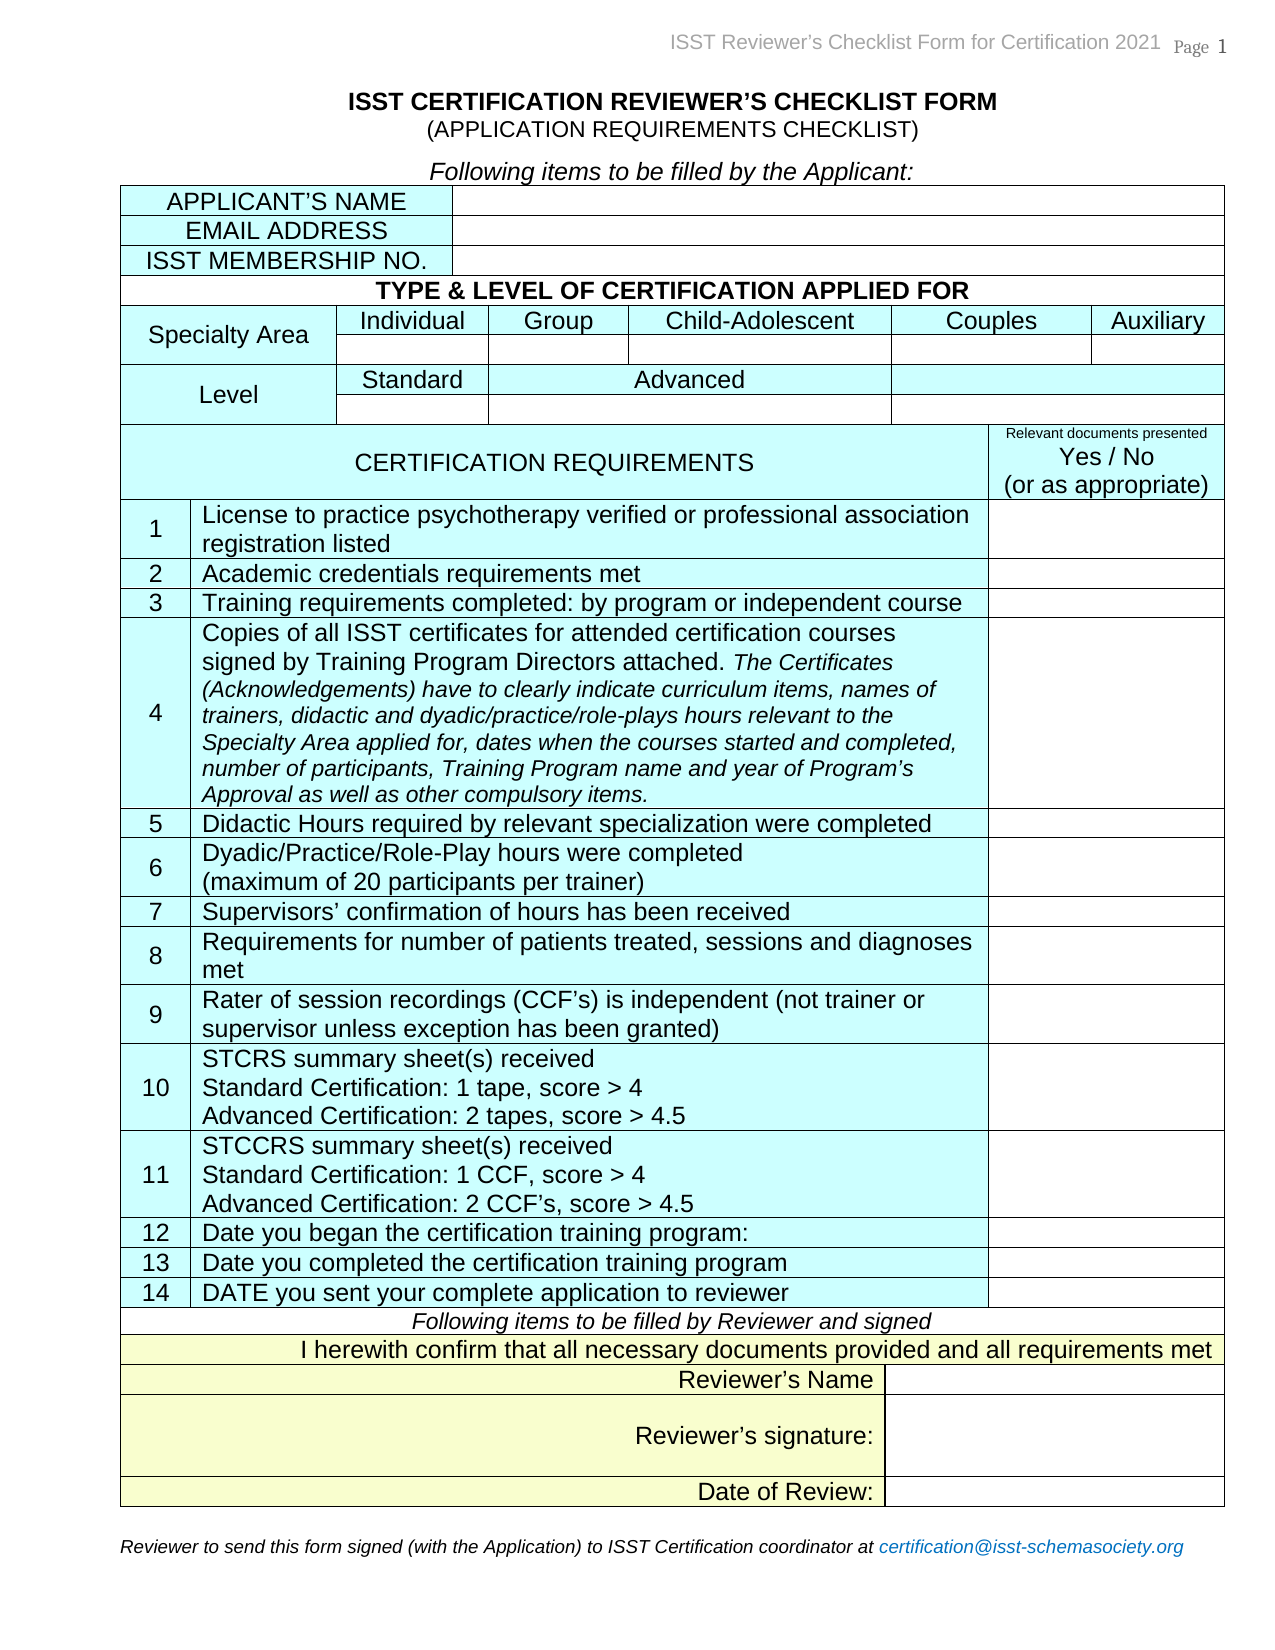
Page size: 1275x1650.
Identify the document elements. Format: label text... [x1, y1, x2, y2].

table_cell [989, 589, 1224, 617]
table_cell 14 [121, 1278, 190, 1307]
table_cell Requirements for number of patients treated, sessions and diagnoses met [191, 927, 988, 984]
table_cell [489, 335, 628, 364]
text (APPLICATION REQUIREMENTS CHECKLIST) [120, 116, 1226, 142]
table_cell Academic credentials requirements met [191, 559, 988, 587]
table_cell 8 [121, 927, 190, 984]
table_cell [989, 927, 1224, 984]
table_cell STCRS summary sheet(s) received Standard Certification: 1 tape, score > 4 Advanced Certification: 2 tapes, score > 4.5 [191, 1044, 988, 1130]
table_cell 9 [121, 985, 190, 1043]
table_cell [989, 1218, 1224, 1247]
table_cell [1092, 335, 1224, 364]
table_cell [989, 1248, 1224, 1277]
table_cell Reviewer’s signature: [121, 1395, 884, 1476]
table_cell [989, 809, 1224, 837]
table_cell Auxiliary [1092, 306, 1224, 334]
table_cell [886, 1477, 1224, 1506]
table_cell 5 [121, 809, 190, 837]
table_cell Standard [337, 365, 488, 394]
table_cell Date you completed the certification training program [191, 1248, 988, 1277]
table_cell 11 [121, 1131, 190, 1217]
table_cell Level [121, 365, 336, 424]
table_cell Individual [337, 306, 488, 334]
table_cell [892, 365, 1224, 394]
table_cell Following items to be filled by Reviewer and signed [121, 1308, 1224, 1334]
table_cell [989, 1044, 1224, 1130]
table_cell Child-Adolescent [629, 306, 891, 334]
table_cell Date of Review: [121, 1477, 884, 1506]
table_header APPLICANT’S NAME [121, 186, 452, 215]
table_cell [989, 985, 1224, 1043]
table_cell 7 [121, 897, 190, 926]
table_cell [629, 335, 891, 364]
table_cell Couples [892, 306, 1091, 334]
table_cell Group [489, 306, 628, 334]
table_cell [453, 216, 1224, 245]
table_cell Specialty Area [121, 306, 336, 364]
table_cell [989, 897, 1224, 926]
table_cell [886, 1365, 1224, 1394]
table_cell Supervisors’ confirmation of hours has been received [191, 897, 988, 926]
text ISST CERTIFICATION REVIEWER’S CHECKLIST FORM [120, 87, 1226, 116]
table_cell CERTIFICATION REQUIREMENTS [121, 425, 988, 499]
table_cell Rater of session recordings (CCF’s) is independent (not trainer or supervisor unless exception has been granted) [191, 985, 988, 1043]
table_cell [989, 1131, 1224, 1217]
table_cell [453, 246, 1224, 275]
table_header [453, 186, 1224, 215]
table_cell 3 [121, 589, 190, 617]
table_cell 12 [121, 1218, 190, 1247]
table_cell [989, 1278, 1224, 1307]
table_cell [989, 838, 1224, 896]
table_cell DATE you sent your complete application to reviewer [191, 1278, 988, 1307]
table_cell Copies of all ISST certificates for attended certification courses signed by Training Program Directors attached. The Certificates (Acknowledgements) have to clearly indicate curriculum items, names of trainers, didactic and dyadic/practice/role-plays hours relevant to the Specialty Area applied for, dates when the courses started and completed, number of participants, Training Program name and year of Program’s Approval as well as other compulsory items. [191, 618, 988, 807]
table_cell Advanced [489, 365, 891, 394]
text Following items to be filled by the Applicant: [120, 157, 1226, 185]
table_cell [337, 395, 488, 424]
table_cell [886, 1395, 1224, 1476]
table_cell I herewith confirm that all necessary documents provided and all requirements met [121, 1335, 1224, 1364]
table_cell License to practice psychotherapy verified or professional association registration listed [191, 500, 988, 558]
text Reviewer to send this form signed (with the Application) to ISST Certification coordinator at certification@isst-schemasociety.org [120, 1536, 1226, 1557]
table_cell 6 [121, 838, 190, 896]
table_cell Reviewer’s Name [121, 1365, 884, 1394]
table_cell 13 [121, 1248, 190, 1277]
table_cell TYPE & LEVEL OF CERTIFICATION APPLIED FOR [121, 276, 1224, 304]
table_cell EMAIL ADDRESS [121, 216, 452, 245]
table_cell Relevant documents presented Yes / No (or as appropriate) [989, 425, 1224, 499]
table_cell Didactic Hours required by relevant specialization were completed [191, 809, 988, 837]
table_cell Dyadic/Practice/Role-Play hours were completed (maximum of 20 participants per trainer) [191, 838, 988, 896]
table_cell [892, 335, 1091, 364]
table_cell Date you began the certification training program: [191, 1218, 988, 1247]
table_cell STCCRS summary sheet(s) received Standard Certification: 1 CCF, score > 4 Advanced Certification: 2 CCF’s, score > 4.5 [191, 1131, 988, 1217]
table_cell 1 [121, 500, 190, 558]
table_cell [892, 395, 1224, 424]
table_cell Training requirements completed: by program or independent course [191, 589, 988, 617]
table_cell 10 [121, 1044, 190, 1130]
table_cell [337, 335, 488, 364]
table_cell [989, 618, 1224, 807]
table_cell [489, 395, 891, 424]
table_cell 2 [121, 559, 190, 587]
table_cell [989, 559, 1224, 587]
table_cell 4 [121, 618, 190, 807]
table_cell [989, 500, 1224, 558]
table_cell ISST MEMBERSHIP NO. [121, 246, 452, 275]
